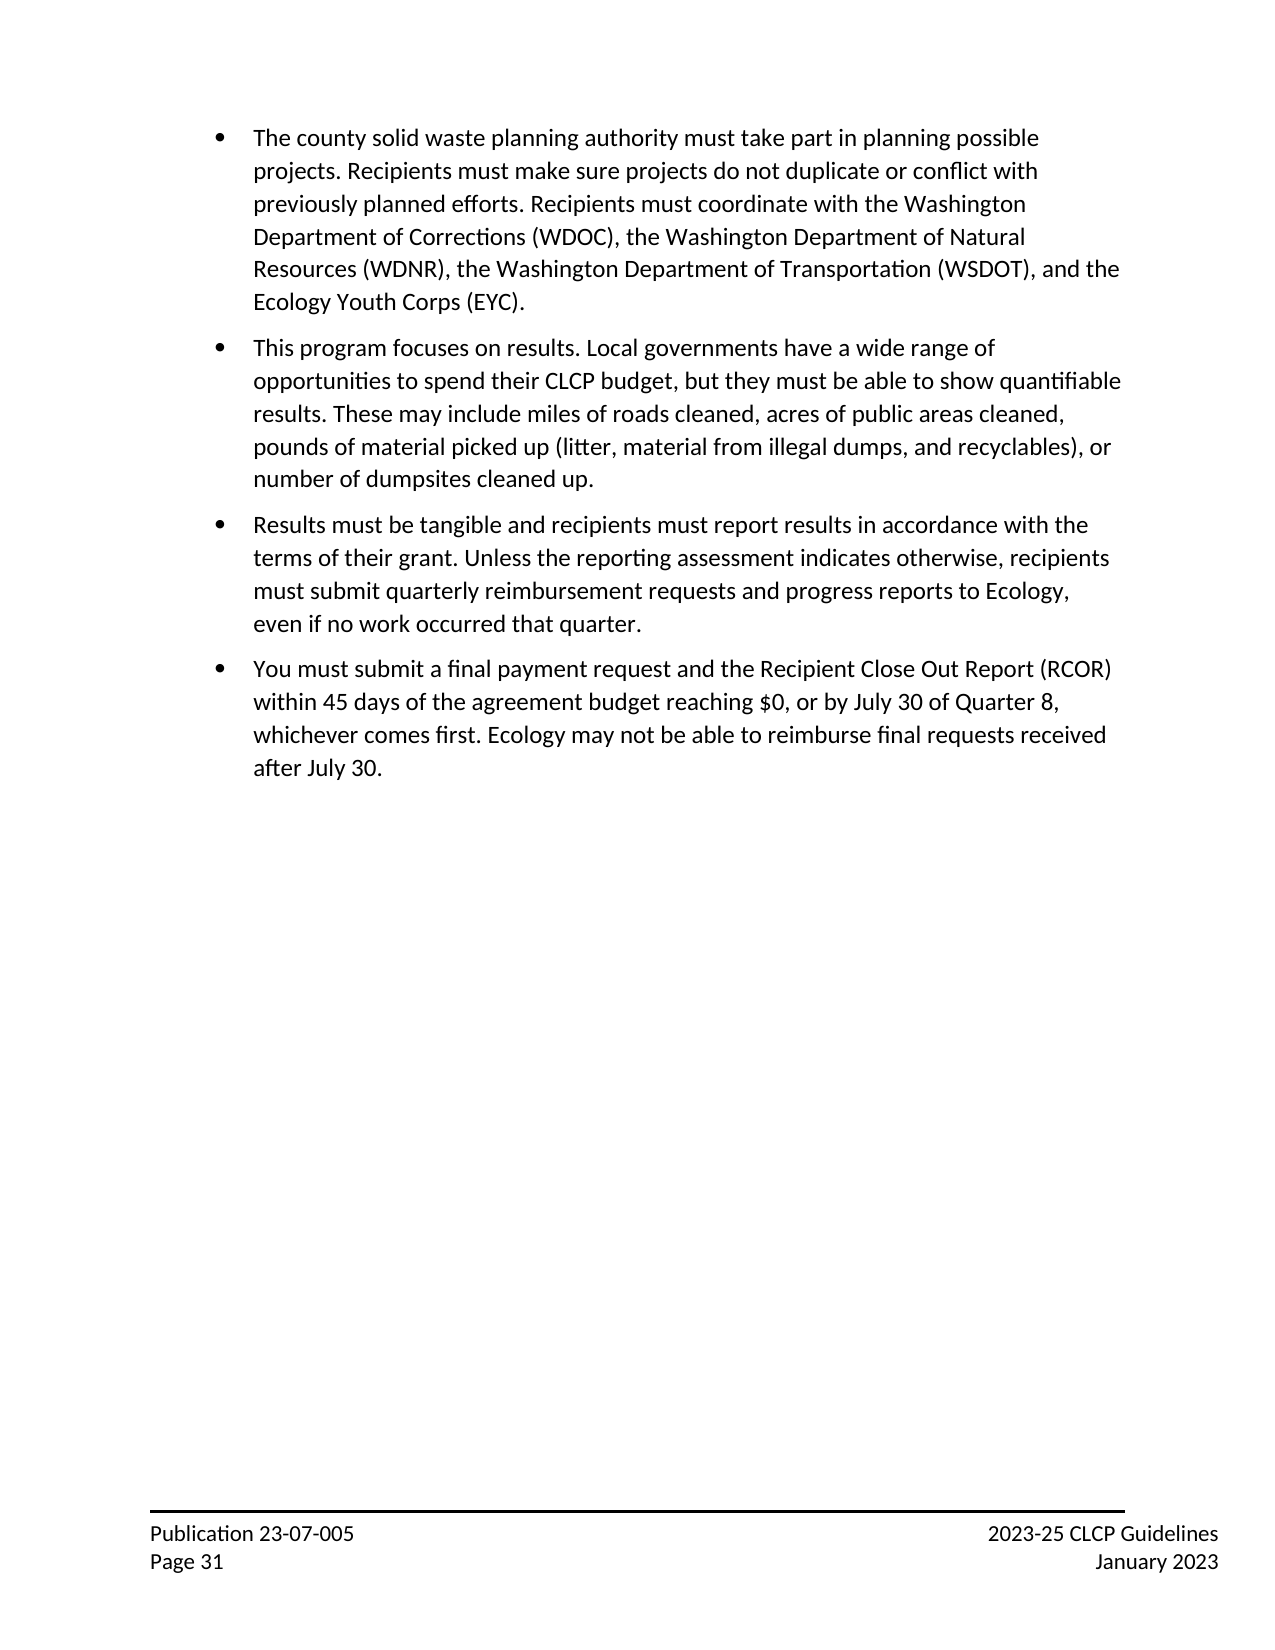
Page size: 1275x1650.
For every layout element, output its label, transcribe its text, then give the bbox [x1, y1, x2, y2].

list The county solid waste planning authority must take part in planning possible projects. Recipients must make sure projects do not duplicate or conflict with previously planned efforts. Recipients must coordinate with the Washington Department of Corrections (WDOC), the Washington Department of Natural Resources (WDNR), the Washington Department of Transportation (WSDOT), and the Ecology Youth Corps (EYC). [216, 122, 1125, 317]
list You must submit a final payment request and the Recipient Close Out Report (RCOR) within 45 days of the agreement budget reaching $0, or by July 30 of Quarter 8, whichever comes first. Ecology may not be able to reimburse final requests received after July 30. [216, 653, 1125, 782]
list Results must be tangible and recipients must report results in accordance with the terms of their grant. Unless the reporting assessment indicates otherwise, recipients must submit quarterly reimbursement requests and progress reports to Ecology, even if no work occurred that quarter. [216, 509, 1125, 638]
list This program focuses on results. Local governments have a wide range of opportunities to spend their CLCP budget, but they must be able to show quantifiable results. These may include miles of roads cleaned, acres of public areas cleaned, pounds of material picked up (litter, material from illegal dumps, and recyclables), or number of dumpsites cleaned up. [216, 332, 1125, 494]
